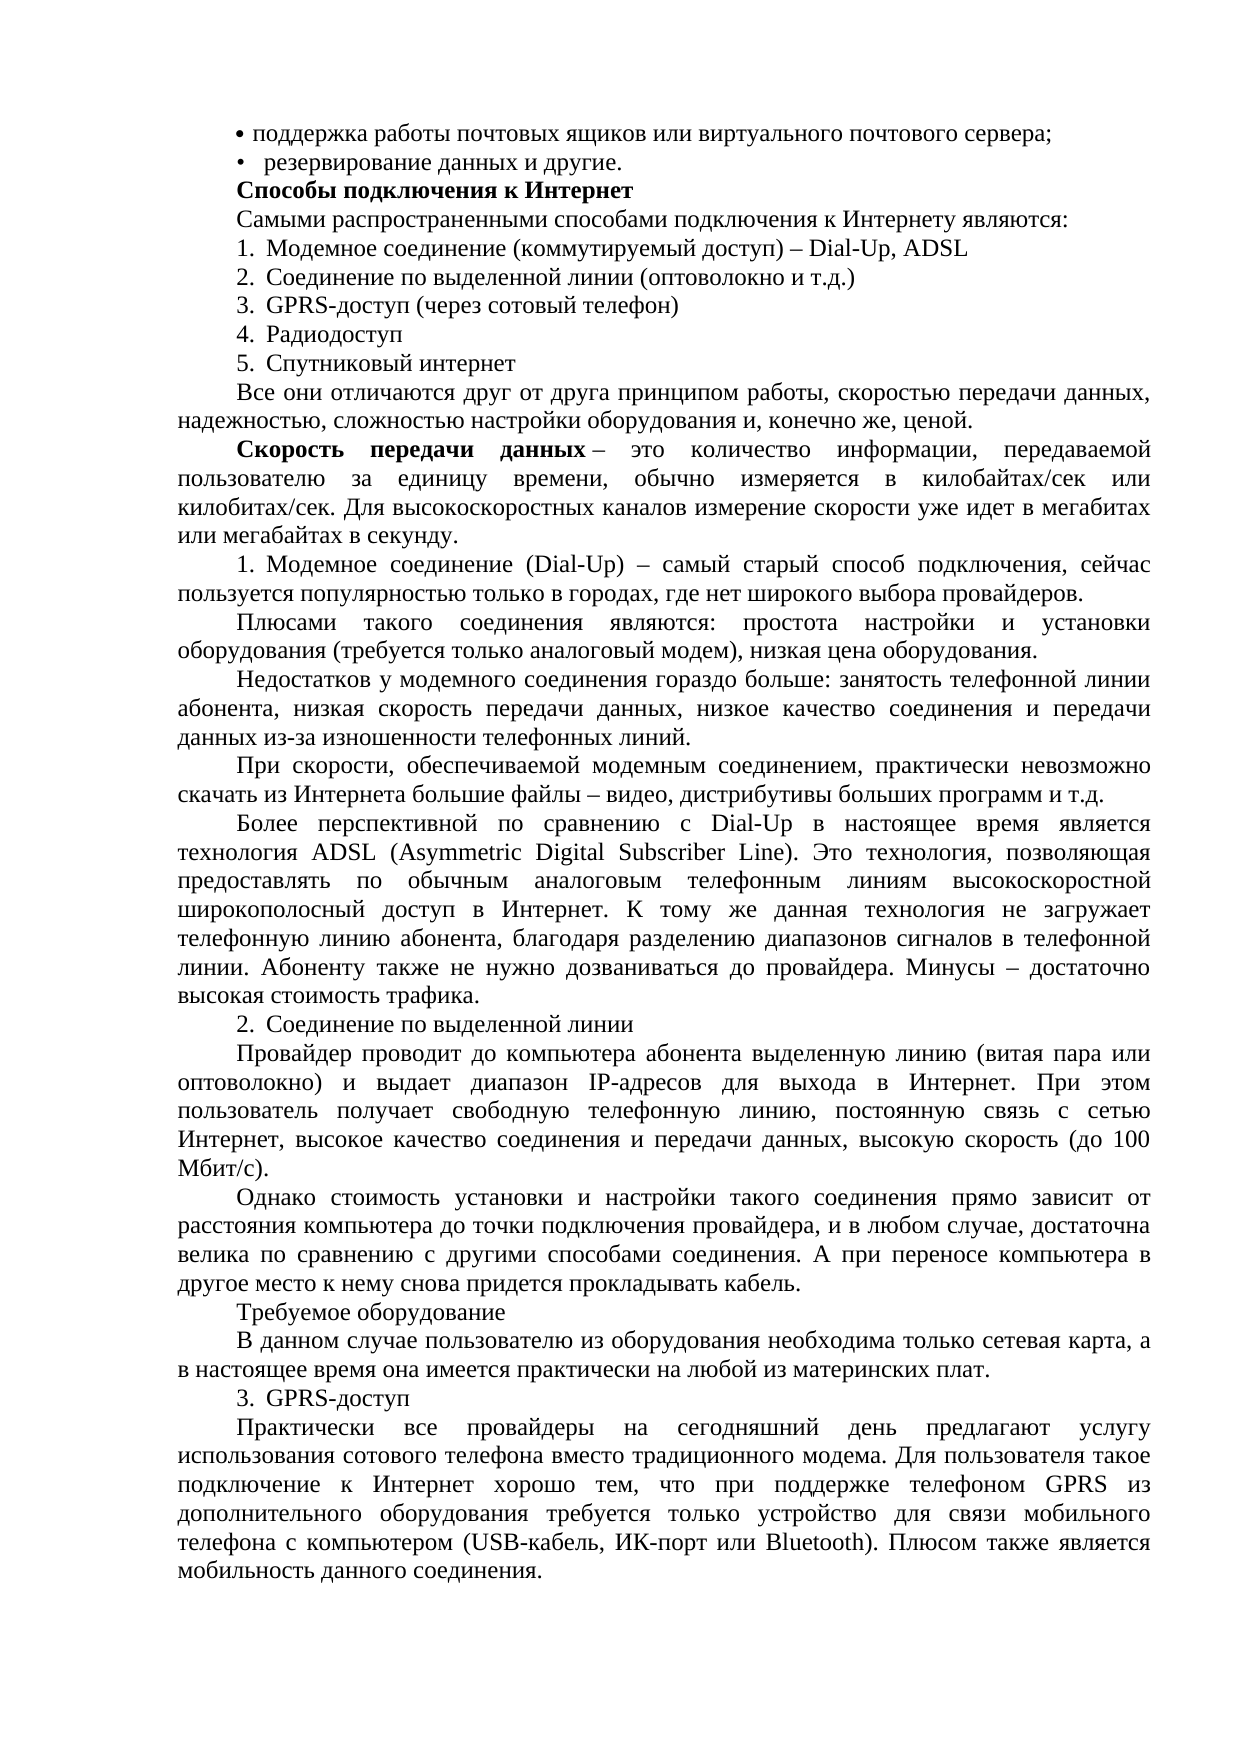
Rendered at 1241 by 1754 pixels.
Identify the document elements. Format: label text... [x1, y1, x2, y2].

list Модемное соединение (Dial-Up) – самый старый способ подключения, сейчас пользуется популярностью только в городах, где нет широкого выбора провайдеров. [177, 549, 1152, 607]
list Радиодоступ [177, 319, 1152, 348]
text • резервирование данных и другие. [177, 147, 1152, 176]
list Модемное соединение (коммутируемый доступ) – Dial-Up, ADSL [177, 233, 1152, 262]
text Недостатков у модемного соединения гораздо больше: занятость телефонной линии абонента, низкая скорость передачи данных, низкое качество соединения и передачи данных из-за изношенности телефонных линий. [177, 664, 1152, 751]
text Скорость передачи данных – это количество информации, передаваемой пользователю за единицу времени, обычно измеряется в килобайтах/сек или килобитах/сек. Для высокоскоростных каналов измерение скорости уже идет в мегабитах или мегабайтах в секунду. [177, 434, 1152, 549]
text Требуемое оборудование [177, 1297, 1152, 1326]
text Самыми распространенными способами подключения к Интернету являются: [177, 204, 1152, 233]
text Однако стоимость установки и настройки такого соединения прямо зависит от расстояния компьютера до точки подключения провайдера, и в любом случае, достаточна велика по сравнению с другими способами соединения. А при переносе компьютера в другое место к нему снова придется прокладывать кабель. [177, 1182, 1152, 1297]
text В данном случае пользователю из оборудования необходима только сетевая карта, а в настоящее время она имеется практически на любой из материнских плат. [177, 1326, 1152, 1383]
list Соединение по выделенной линии [177, 1009, 1152, 1038]
text Плюсами такого соединения являются: простота настройки и установки оборудования (требуется только аналоговый модем), низкая цена оборудования. [177, 607, 1152, 664]
text При скорости, обеспечиваемой модемным соединением, практически невозможно скачать из Интернета большие файлы – видео, дистрибутивы больших программ и т.д. [177, 751, 1152, 808]
text Практически все провайдеры на сегодняшний день предлагают услугу использования сотового телефона вместо традиционного модема. Для пользователя такое подключение к Интернет хорошо тем, что при поддержке телефоном GPRS из дополнительного оборудования требуется только устройство для связи мобильного телефона с компьютером (USB-кабель, ИК-порт или Bluetooth). Плюсом также является мобильность данного соединения. [177, 1412, 1152, 1584]
text Все они отличаются друг от друга принципом работы, скоростью передачи данных, надежностью, сложностью настройки оборудования и, конечно же, ценой. [177, 377, 1152, 434]
list GPRS-доступ (через сотовый телефон) [177, 291, 1152, 319]
list Соединение по выделенной линии (оптоволокно и т.д.) [177, 262, 1152, 291]
list Спутниковый интернет [177, 348, 1152, 377]
text Способы подключения к Интернет [177, 176, 1152, 204]
list GPRS-доступ [177, 1383, 1152, 1412]
list поддержка работы почтовых ящиков или виртуального почтового сервера; [177, 118, 1152, 147]
text Провайдер проводит до компьютера абонента выделенную линию (витая пара или оптоволокно) и выдает диапазон IP-адресов для выхода в Интернет. При этом пользователь получает свободную телефонную линию, постоянную связь с сетью Интернет, высокое качество соединения и передачи данных, высокую скорость (до 100 Мбит/с). [177, 1038, 1152, 1182]
text Более перспективной по сравнению с Dial-Up в настоящее время является технология ADSL (Asymmetric Digital Subscriber Line). Это технология, позволяющая предоставлять по обычным аналоговым телефонным линиям высокоскоростной широкополосный доступ в Интернет. К тому же данная технология не загружает телефонную линию абонента, благодаря разделению диапазонов сигналов в телефонной линии. Абоненту также не нужно дозваниваться до провайдера. Минусы – достаточно высокая стоимость трафика. [177, 808, 1152, 1009]
